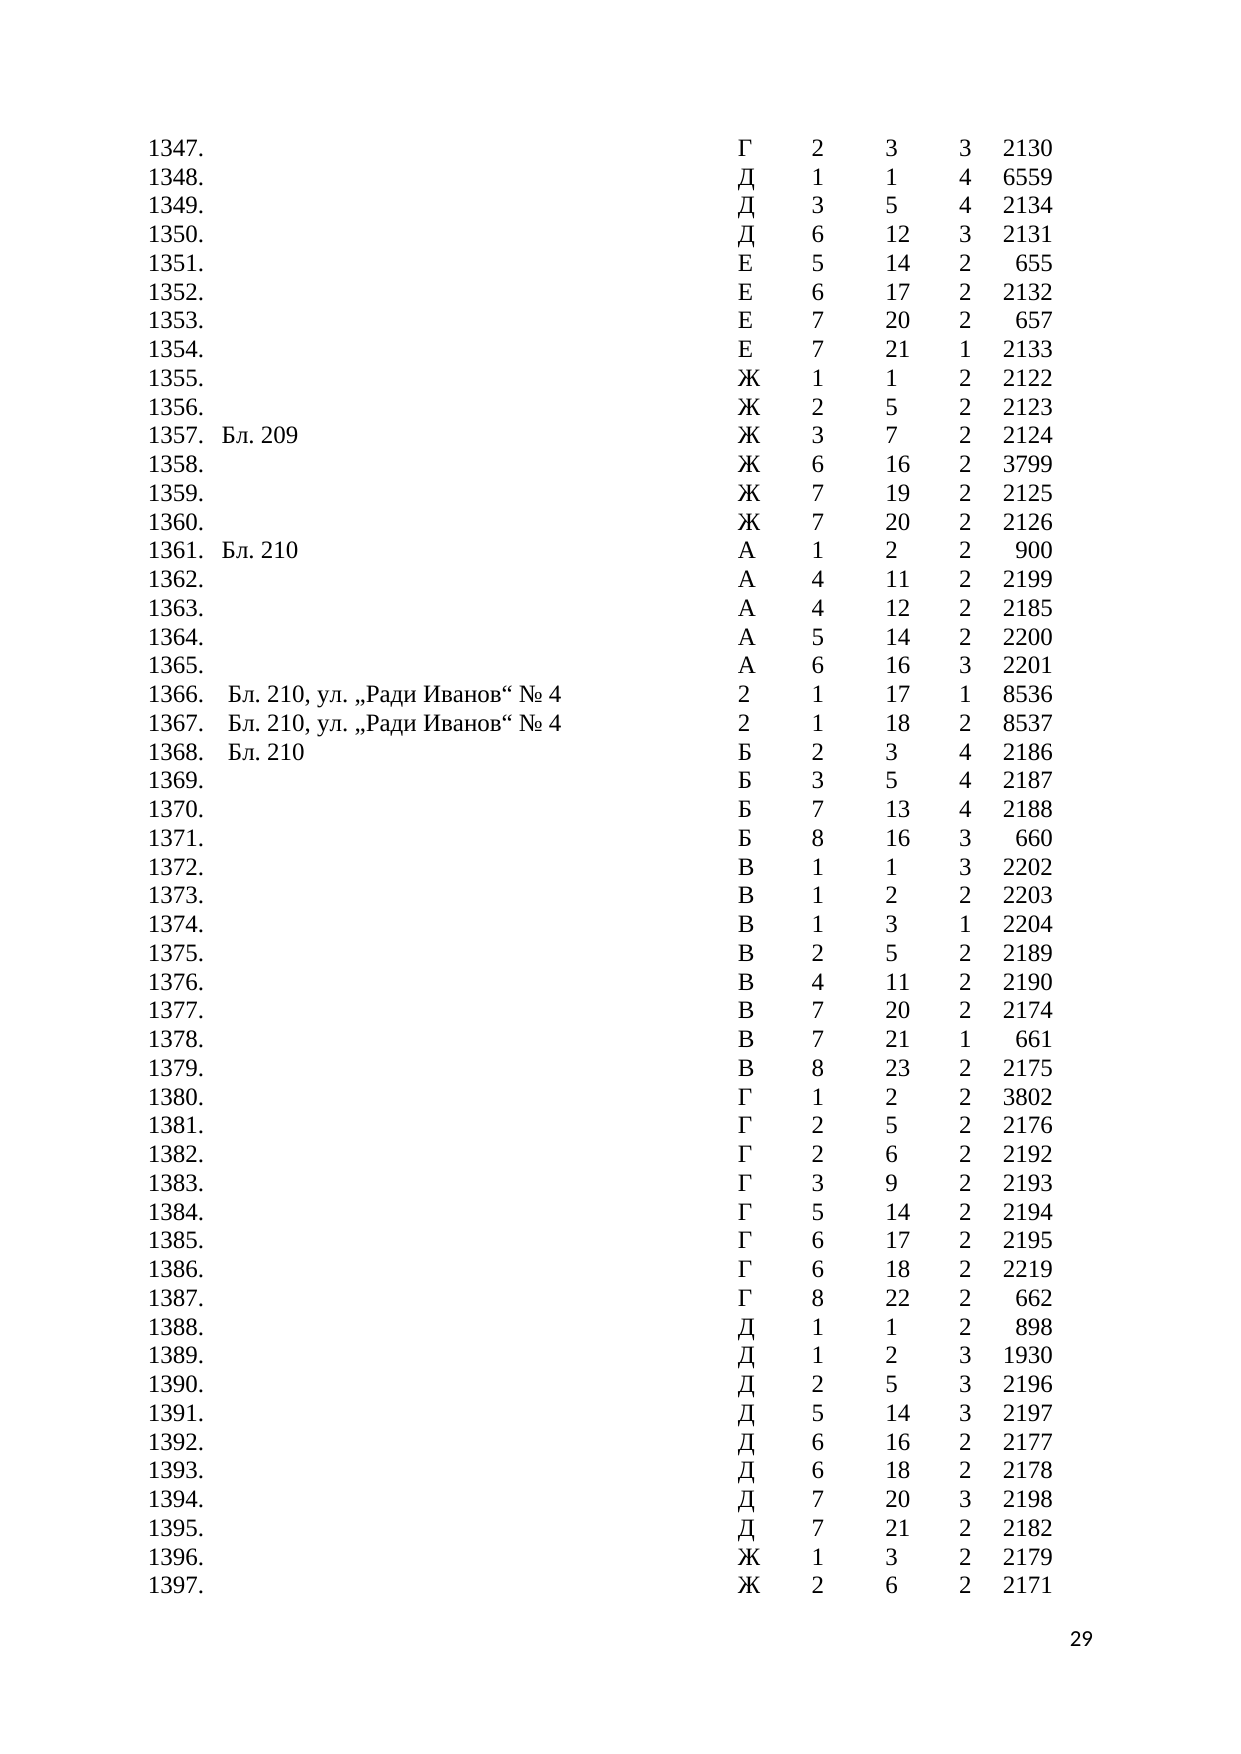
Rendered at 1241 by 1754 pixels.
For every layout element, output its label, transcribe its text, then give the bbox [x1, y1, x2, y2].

list Г 6 17 2 2195 [148, 1225, 1093, 1254]
list Д 1 1 2 898 [148, 1312, 1093, 1340]
list Д 2 5 3 2196 [148, 1369, 1093, 1398]
list Б 3 5 4 2187 [148, 765, 1093, 794]
list Е 7 20 2 657 [148, 305, 1093, 334]
list Ж 2 6 2 2171 [148, 1570, 1093, 1599]
list А 4 12 2 2185 [148, 593, 1093, 622]
list Д 6 16 2 2177 [148, 1427, 1093, 1455]
list Е 5 14 2 655 [148, 248, 1093, 277]
list А 4 11 2 2199 [148, 564, 1093, 593]
list Бл. 210, ул. „Ради Иванов“ № 4 2 1 17 1 8536 [148, 679, 1093, 708]
list Е 7 21 1 2133 [148, 334, 1093, 363]
list Бл. 209 Ж 3 7 2 2124 [148, 420, 1093, 449]
list Г 3 9 2 2193 [148, 1168, 1093, 1197]
list А 5 14 2 2200 [148, 622, 1093, 650]
list А 6 16 3 2201 [148, 650, 1093, 679]
list Е 6 17 2 2132 [148, 277, 1093, 305]
list Д 5 14 3 2197 [148, 1398, 1093, 1427]
list Г 2 5 2 2176 [148, 1110, 1093, 1139]
list Д 3 5 4 2134 [148, 190, 1093, 219]
list В 1 3 1 2204 [148, 909, 1093, 938]
list В 8 23 2 2175 [148, 1053, 1093, 1082]
list Г 8 22 2 662 [148, 1283, 1093, 1312]
list Бл. 210 Б 2 3 4 2186 [148, 737, 1093, 765]
list Ж 1 1 2 2122 [148, 363, 1093, 392]
list Г 2 6 2 2192 [148, 1139, 1093, 1168]
list Д 7 20 3 2198 [148, 1484, 1093, 1513]
list В 2 5 2 2189 [148, 938, 1093, 967]
list Б 7 13 4 2188 [148, 794, 1093, 823]
list Д 6 18 2 2178 [148, 1455, 1093, 1484]
list В 7 21 1 661 [148, 1024, 1093, 1053]
list Г 6 18 2 2219 [148, 1254, 1093, 1283]
list В 1 2 2 2203 [148, 880, 1093, 909]
list Г 5 14 2 2194 [148, 1197, 1093, 1225]
list Д 1 2 3 1930 [148, 1340, 1093, 1369]
list Г 2 3 3 2130 [148, 133, 1093, 162]
list Д 7 21 2 2182 [148, 1513, 1093, 1542]
list Д 1 1 4 6559 [148, 162, 1093, 190]
list Бл. 210, ул. „Ради Иванов“ № 4 2 1 18 2 8537 [148, 708, 1093, 737]
list Ж 6 16 2 3799 [148, 449, 1093, 478]
list Г 1 2 2 3802 [148, 1082, 1100, 1110]
list Ж 1 3 2 2179 [148, 1542, 1093, 1570]
list Бл. 210 А 1 2 2 900 [148, 535, 1093, 564]
list Д 6 12 3 2131 [148, 219, 1093, 248]
list Ж 2 5 2 2123 [148, 392, 1093, 420]
list Ж 7 20 2 2126 [148, 507, 1093, 535]
list В 7 20 2 2174 [148, 995, 1093, 1024]
list В 4 11 2 2190 [148, 967, 1093, 995]
list В 1 1 3 2202 [148, 852, 1093, 880]
list Б 8 16 3 660 [148, 823, 1093, 852]
list Ж 7 19 2 2125 [148, 478, 1093, 507]
